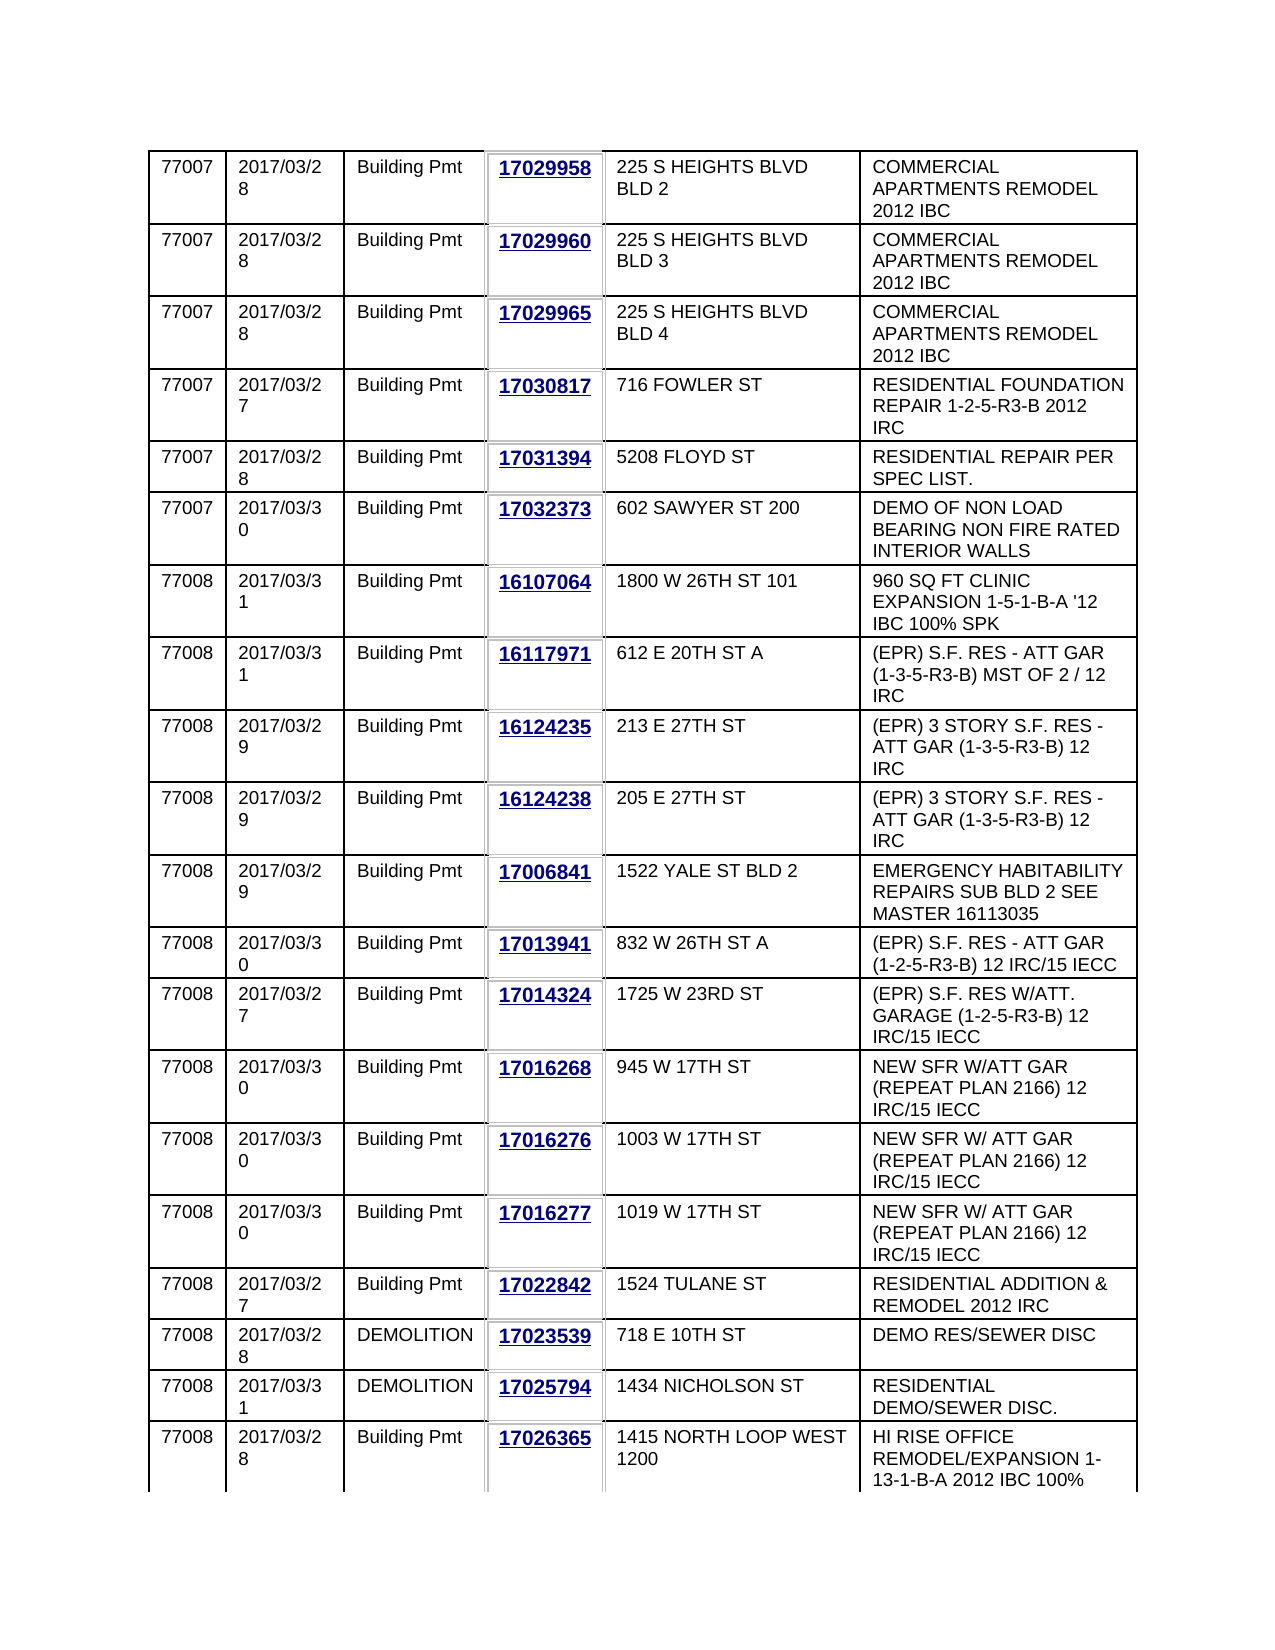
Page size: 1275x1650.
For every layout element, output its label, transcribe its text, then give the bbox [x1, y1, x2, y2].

table_cell 17014324 [489, 982, 602, 1049]
table_cell 2017/03/30 [227, 1196, 343, 1267]
table_cell 2017/03/30 [227, 1051, 343, 1122]
table_cell 718 E 10TH ST [606, 1320, 859, 1369]
table_cell 77007 [150, 442, 225, 491]
table_cell 17023539 [489, 1323, 602, 1369]
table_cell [861, 1422, 1136, 1492]
table_cell 77008 [150, 979, 225, 1049]
table_cell Building Pmt [345, 1422, 484, 1492]
table_cell 77008 [150, 1269, 225, 1318]
table_cell 17032373 [489, 496, 602, 563]
table_cell 1522 YALE ST BLD 2 [606, 856, 859, 926]
table_cell 16124238 [489, 786, 602, 853]
table_cell 17022842 [489, 1272, 602, 1318]
table_cell 225 S HEIGHTS BLVD BLD 2 [606, 152, 859, 222]
table_cell Building Pmt [345, 856, 484, 926]
table_cell 17029960 [489, 227, 602, 295]
table_cell NEW SFR W/ ATT GAR (REPEAT PLAN 2166) 12 IRC/15 IECC [861, 1124, 1136, 1194]
table_cell 2017/03/28 [227, 225, 343, 295]
table_cell 2017/03/29 [227, 856, 343, 926]
table_cell NEW SFR W/ ATT GAR (REPEAT PLAN 2166) 12 IRC/15 IECC [861, 1196, 1136, 1267]
table_cell 832 W 26TH ST A [606, 928, 859, 977]
table_cell 77008 [150, 1371, 225, 1420]
table_cell 77008 [150, 928, 225, 977]
table_cell 205 E 27TH ST [606, 783, 859, 853]
table_cell 17030817 [489, 372, 602, 440]
table_cell 5208 FLOYD ST [606, 442, 859, 491]
table_cell Building Pmt [345, 1124, 484, 1194]
table_cell NEW SFR W/ATT GAR (REPEAT PLAN 2166) 12 IRC/15 IECC [861, 1051, 1136, 1122]
table_cell 612 E 20TH ST A [606, 638, 859, 708]
table_cell 77007 [150, 152, 225, 222]
table_cell 17025794 [489, 1373, 602, 1420]
table_cell 77008 [150, 1051, 225, 1122]
table_cell DEMOLITION [345, 1371, 484, 1420]
table_cell 77008 [150, 711, 225, 781]
table_cell 77007 [150, 225, 225, 295]
table_cell Building Pmt [345, 1269, 484, 1318]
table_cell 2017/03/30 [227, 928, 343, 977]
table_cell 77008 [150, 856, 225, 926]
table_cell 77008 [150, 783, 225, 853]
table_cell Building Pmt [345, 493, 484, 563]
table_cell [606, 1422, 859, 1492]
table_cell 77008 [150, 1124, 225, 1194]
table_cell Building Pmt [345, 979, 484, 1049]
table_cell 2017/03/31 [227, 566, 343, 636]
table_cell 17029958 [489, 155, 602, 222]
table_cell 77008 [150, 638, 225, 708]
table_cell Building Pmt [345, 638, 484, 708]
table_cell 16124235 [489, 713, 602, 781]
table_cell 2017/03/29 [227, 783, 343, 853]
table_cell 17016268 [489, 1054, 602, 1122]
table_cell 17029965 [489, 300, 602, 367]
table_cell 2017/03/28 [227, 297, 343, 367]
table_cell (EPR) S.F. RES - ATT GAR (1-3-5-R3-B) MST OF 2 / 12 IRC [861, 638, 1136, 708]
table_cell 2017/03/30 [227, 493, 343, 563]
table_cell Building Pmt [345, 442, 484, 491]
table_cell 225 S HEIGHTS BLVD BLD 4 [606, 297, 859, 367]
table_cell 77008 [150, 1422, 225, 1492]
table_cell DEMOLITION [345, 1320, 484, 1369]
table_cell Building Pmt [345, 297, 484, 367]
table_cell 2017/03/28 [227, 1422, 343, 1492]
table_cell Building Pmt [345, 711, 484, 781]
table_cell 16117971 [489, 641, 602, 708]
table_cell 17006841 [489, 858, 602, 926]
table_cell 17016277 [489, 1199, 602, 1267]
table_cell 1003 W 17TH ST [606, 1124, 859, 1194]
table_cell Building Pmt [345, 152, 484, 222]
table_cell Building Pmt [345, 1196, 484, 1267]
table_cell Building Pmt [345, 928, 484, 977]
table_cell (EPR) S.F. RES - ATT GAR (1-2-5-R3-B) 12 IRC/15 IECC [861, 928, 1136, 977]
table_cell (EPR) 3 STORY S.F. RES - ATT GAR (1-3-5-R3-B) 12 IRC [861, 711, 1136, 781]
table_cell EMERGENCY HABITABILITY REPAIRS SUB BLD 2 SEE MASTER 16113035 [861, 856, 1136, 926]
table_cell 2017/03/28 [227, 152, 343, 222]
table_cell 2017/03/28 [227, 442, 343, 491]
table_cell RESIDENTIAL ADDITION & REMODEL 2012 IRC [861, 1269, 1136, 1318]
table_cell 2017/03/31 [227, 1371, 343, 1420]
table_cell 2017/03/30 [227, 1124, 343, 1194]
table_cell 77007 [150, 493, 225, 563]
table_cell COMMERCIAL APARTMENTS REMODEL 2012 IBC [861, 297, 1136, 367]
table_cell 17026365 [489, 1425, 602, 1492]
table_cell 1019 W 17TH ST [606, 1196, 859, 1267]
table_cell 17013941 [489, 931, 602, 977]
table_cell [861, 152, 1136, 222]
table_cell 602 SAWYER ST 200 [606, 493, 859, 563]
table_cell 213 E 27TH ST [606, 711, 859, 781]
table_cell Building Pmt [345, 783, 484, 853]
table_cell 2017/03/29 [227, 711, 343, 781]
table_cell 1434 NICHOLSON ST [606, 1371, 859, 1420]
table_cell 1524 TULANE ST [606, 1269, 859, 1318]
table_cell 2017/03/27 [227, 979, 343, 1049]
table_cell Building Pmt [345, 566, 484, 636]
table_cell RESIDENTIAL FOUNDATION REPAIR 1-2-5-R3-B 2012 IRC [861, 370, 1136, 440]
table_cell 2017/03/28 [227, 1320, 343, 1369]
table_cell Building Pmt [345, 370, 484, 440]
table_cell 17016276 [489, 1127, 602, 1194]
table_cell 77008 [150, 1320, 225, 1369]
table_cell DEMO OF NON LOAD BEARING NON FIRE RATED INTERIOR WALLS [861, 493, 1136, 563]
table_cell 1800 W 26TH ST 101 [606, 566, 859, 636]
table_cell 1725 W 23RD ST [606, 979, 859, 1049]
table_cell RESIDENTIAL REPAIR PER SPEC LIST. [861, 442, 1136, 491]
table_cell (EPR) S.F. RES W/ATT. GARAGE (1-2-5-R3-B) 12 IRC/15 IECC [861, 979, 1136, 1049]
table_cell (EPR) 3 STORY S.F. RES - ATT GAR (1-3-5-R3-B) 12 IRC [861, 783, 1136, 853]
table_cell 716 FOWLER ST [606, 370, 859, 440]
table_cell 2017/03/27 [227, 370, 343, 440]
table_cell 16107064 [489, 568, 602, 636]
table_cell COMMERCIAL APARTMENTS REMODEL 2012 IBC [861, 225, 1136, 295]
table_cell Building Pmt [345, 225, 484, 295]
table_cell 945 W 17TH ST [606, 1051, 859, 1122]
table_cell 2017/03/27 [227, 1269, 343, 1318]
table_cell 225 S HEIGHTS BLVD BLD 3 [606, 225, 859, 295]
table_cell 77007 [150, 370, 225, 440]
table_cell 960 SQ FT CLINIC EXPANSION 1-5-1-B-A '12 IBC 100% SPK [861, 566, 1136, 636]
table_cell 77008 [150, 1196, 225, 1267]
table_cell DEMO RES/SEWER DISC [861, 1320, 1136, 1369]
table_cell 77007 [150, 297, 225, 367]
table_cell RESIDENTIAL DEMO/SEWER DISC. [861, 1371, 1136, 1420]
table_cell 17031394 [489, 445, 602, 491]
table_cell Building Pmt [345, 1051, 484, 1122]
table_cell 2017/03/31 [227, 638, 343, 708]
table_cell 77008 [150, 566, 225, 636]
